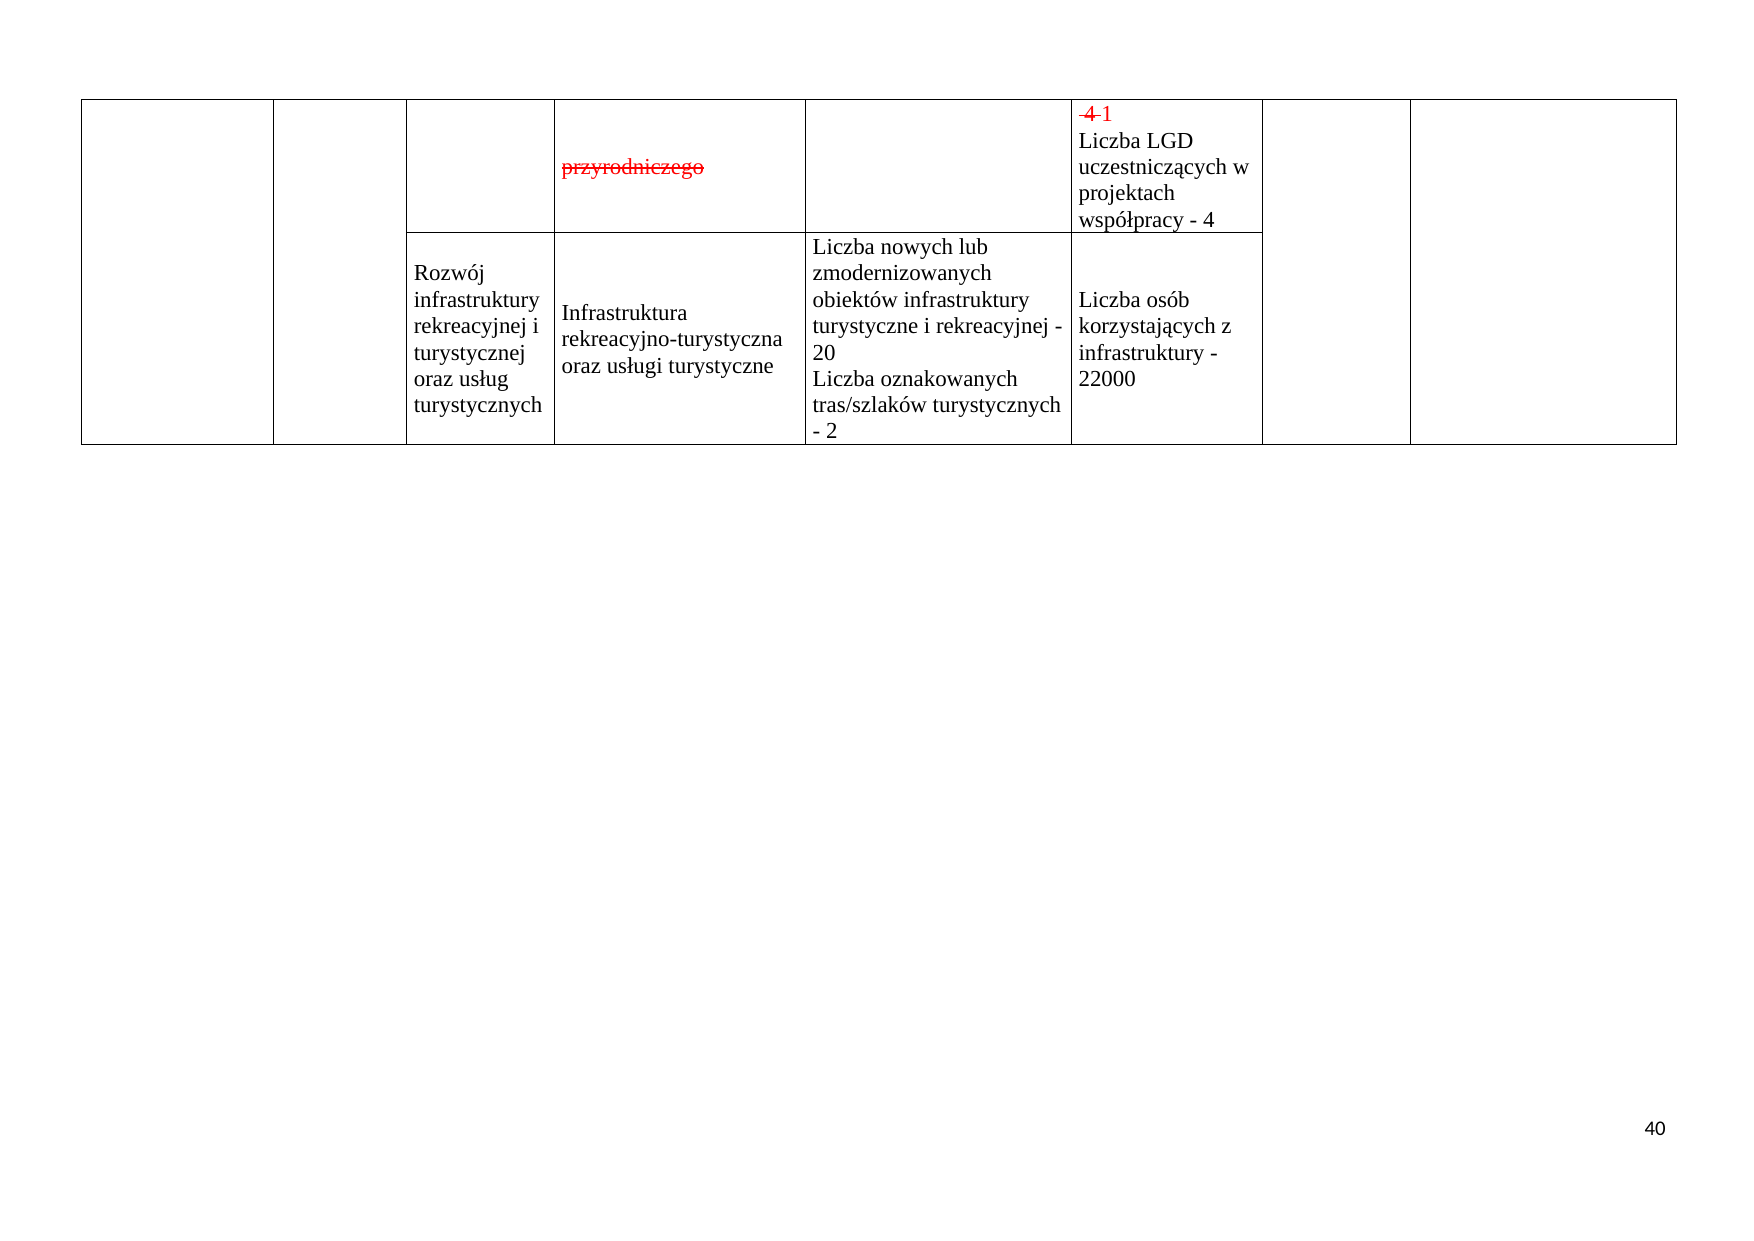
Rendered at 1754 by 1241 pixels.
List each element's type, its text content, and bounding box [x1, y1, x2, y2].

table_cell Rozwój infrastruktury rekreacyjnej i turystycznej oraz usług turystycznych [407, 233, 554, 444]
table_cell Infrastruktura rekreacyjno-turystyczna oraz usługi turystyczne [555, 233, 805, 444]
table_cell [555, 100, 805, 232]
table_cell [806, 100, 1071, 232]
table_cell Liczba osób korzystających z infrastruktury - 22000 [1072, 233, 1262, 444]
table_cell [1072, 100, 1262, 232]
table_cell Liczba nowych lub zmodernizowanych obiektów infrastruktury turystyczne i rekreacyjnej - 20 Liczba oznakowanych tras/szlaków turystycznych - 2 [806, 233, 1071, 444]
